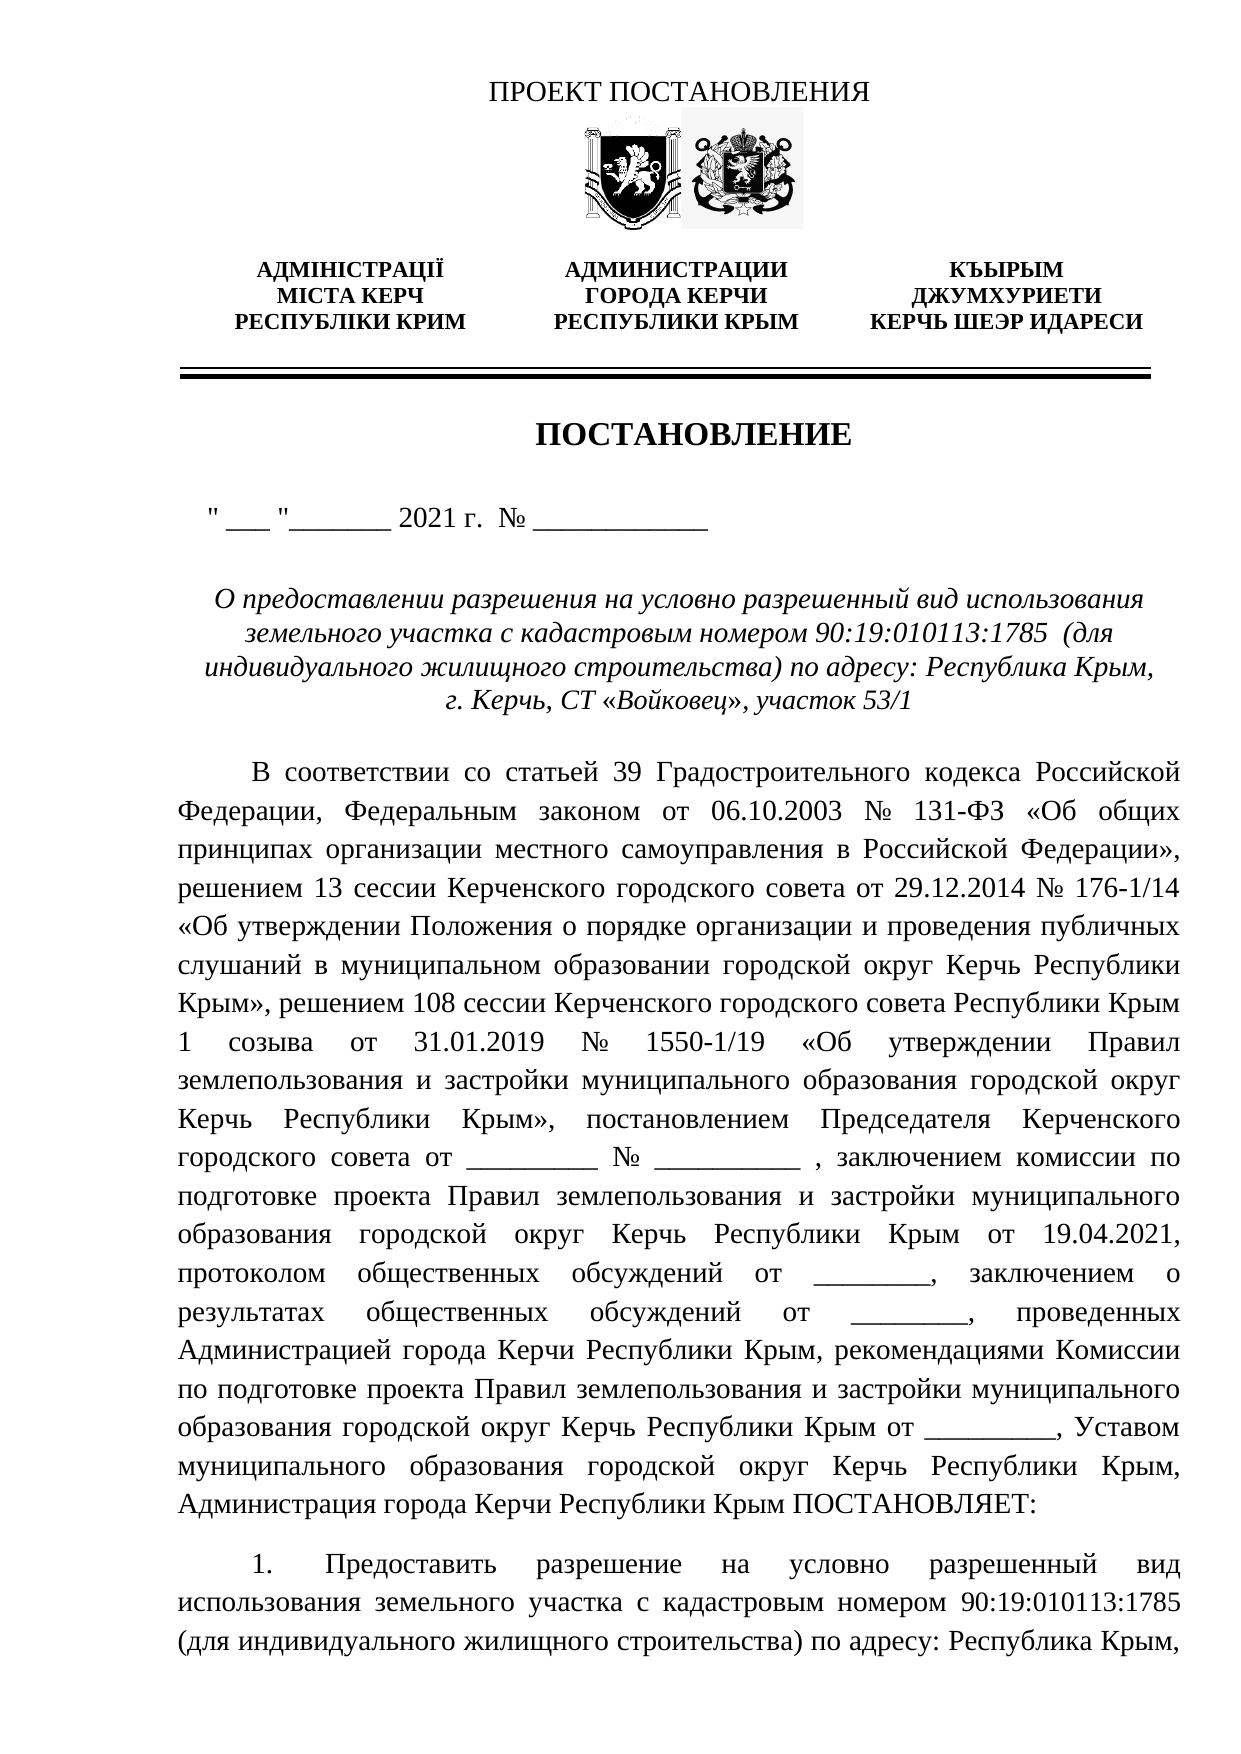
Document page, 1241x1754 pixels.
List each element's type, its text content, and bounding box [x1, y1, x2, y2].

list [177, 1546, 1181, 1656]
text " ___ "_______ 2021 г. № ____________ [207, 500, 1181, 534]
table_header АДМИНИСТРАЦИИ ГОРОДА КЕРЧИ РЕСПУБЛИКИ КРЫМ [495, 256, 827, 335]
table_header КЪЫРЫМ ДЖУМХУРИЕТИ КЕРЧЬ ШЕЭР ИДАРЕСИ [827, 256, 1156, 335]
text О предоставлении разрешения на условно разрешенный вид использования [177, 582, 1181, 615]
text земельного участка с кадастровым номером 90:19:010113:1785 (для индивидуального жилищного строительства) по адресу: Республика Крым, г. Керчь, СТ «Войковец», участок 53/1 [177, 615, 1181, 716]
text В соответствии со статьей 39 Градостроительного кодекса Российской Федерации, Федеральным законом от 06.10.2003 № 131-ФЗ «Об общих принципах организации местного самоуправления в Российской Федерации», решением 13 сессии Керченского городского совета от 29.12.2014 № 176-1/14 «Об утверждении Положения о порядке организации и проведения публичных слушаний в муниципальном образовании городской округ Керчь Республики Крым», решением 108 сессии Керченского городского совета Республики Крым 1 созыва от 31.01.2019 № 1550-1/19 «Об утверждении Правил землепользования и застройки муниципального образования городской округ Керчь Республики Крым», постановлением Председателя Керченского городского совета от _________ № __________ , заключением комиссии по подготовке проекта Правил землепользования и застройки муниципального образования городской округ Керчь Республики Крым от 19.04.2021, протоколом общественных обсуждений от ________, заключением о результатах общественных обсуждений от ________, проведенных Администрацией города Керчи Республики Крым, рекомендациями Комиссии по подготовке проекта Правил землепользования и застройки муниципального образования городской округ Керчь Республики Крым от _________, Уставом муниципального образования городской округ Керчь Республики Крым, Администрация города Керчи Республики Крым ПОСТАНОВЛЯЕТ: [177, 754, 1181, 1520]
text ПОСТАНОВЛЕНИЕ [207, 414, 1181, 452]
table_header АДМІНІСТРАЦІЇ МІСТА КЕРЧ РЕСПУБЛІКИ КРИМ [176, 256, 495, 335]
